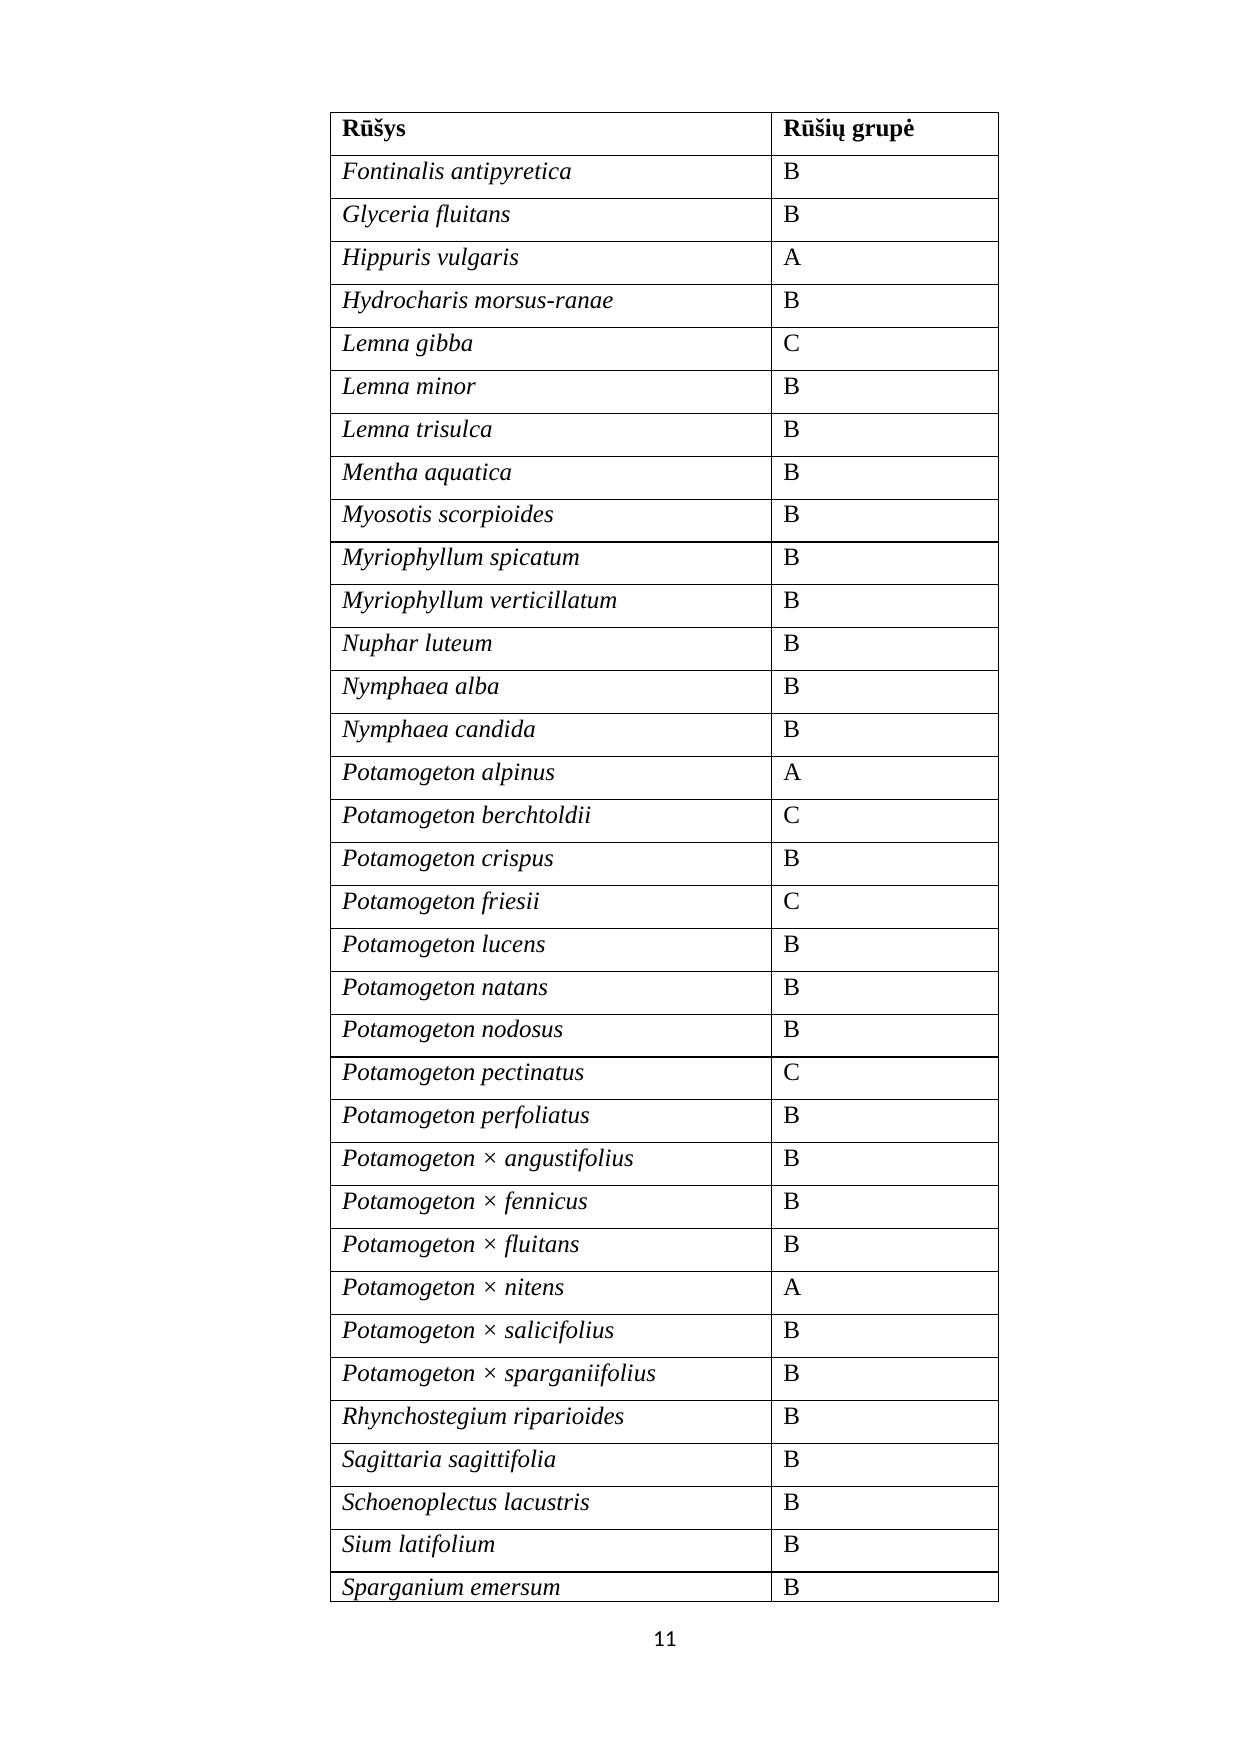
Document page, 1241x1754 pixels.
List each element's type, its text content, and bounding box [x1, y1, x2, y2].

table_cell B [772, 972, 998, 1013]
table_cell B [772, 1358, 998, 1400]
table_cell Sium latifolium [331, 1530, 771, 1571]
table_cell Potamogeton × fennicus [331, 1186, 771, 1228]
table_cell B [772, 414, 998, 456]
table_cell B [772, 199, 998, 241]
table_cell Myriophyllum verticillatum [331, 585, 771, 627]
table_cell B [772, 1186, 998, 1228]
table_cell Nuphar luteum [331, 628, 771, 670]
table_cell B [772, 457, 998, 498]
table_cell B [772, 500, 998, 541]
table_cell B [772, 1315, 998, 1357]
table_cell B [772, 371, 998, 413]
table_cell Potamogeton crispus [331, 843, 771, 885]
table_cell B [772, 714, 998, 756]
table_cell B [772, 628, 998, 670]
table_cell Potamogeton × fluitans [331, 1229, 771, 1271]
table_cell Glyceria fluitans [331, 199, 771, 241]
table_cell B [772, 1229, 998, 1271]
table_cell Potamogeton friesii [331, 886, 771, 928]
table_cell B [772, 1444, 998, 1486]
table_cell Sparganium emersum [331, 1573, 771, 1601]
table_cell Myriophyllum spicatum [331, 543, 771, 584]
table_header Rūšys [331, 113, 771, 155]
table_cell Nymphaea candida [331, 714, 771, 756]
table_cell C [772, 328, 998, 370]
table_cell C [772, 1058, 998, 1099]
table_cell B [772, 1143, 998, 1185]
table_cell B [772, 843, 998, 885]
table_cell Lemna trisulca [331, 414, 771, 456]
table_cell B [772, 1015, 998, 1056]
table_cell A [772, 1272, 998, 1314]
table_cell Schoenoplectus lacustris [331, 1487, 771, 1528]
table_cell B [772, 671, 998, 713]
table_cell B [772, 1401, 998, 1443]
table_cell Potamogeton lucens [331, 929, 771, 971]
table_cell Lemna gibba [331, 328, 771, 370]
table_cell A [772, 242, 998, 284]
table_cell B [772, 156, 998, 198]
table_cell Potamogeton × nitens [331, 1272, 771, 1314]
table_cell Mentha aquatica [331, 457, 771, 498]
table_cell B [772, 543, 998, 584]
table_cell Potamogeton × angustifolius [331, 1143, 771, 1185]
table_cell B [772, 1100, 998, 1142]
table_cell B [772, 929, 998, 971]
table_cell Hydrocharis morsus-ranae [331, 285, 771, 327]
table_cell Nymphaea alba [331, 671, 771, 713]
table_cell Lemna minor [331, 371, 771, 413]
table_cell C [772, 800, 998, 842]
table_cell A [772, 757, 998, 799]
table_cell B [772, 585, 998, 627]
table_cell Potamogeton pectinatus [331, 1058, 771, 1099]
table_cell Potamogeton natans [331, 972, 771, 1013]
table_cell Rhynchostegium riparioides [331, 1401, 771, 1443]
table_cell Potamogeton nodosus [331, 1015, 771, 1056]
table_cell Potamogeton alpinus [331, 757, 771, 799]
table_cell Potamogeton perfoliatus [331, 1100, 771, 1142]
table_header Rūšių grupė [772, 113, 998, 155]
table_cell Potamogeton × sparganiifolius [331, 1358, 771, 1400]
table_cell Sagittaria sagittifolia [331, 1444, 771, 1486]
table_cell B [772, 1487, 998, 1528]
table_cell Potamogeton berchtoldii [331, 800, 771, 842]
table_cell B [772, 1573, 998, 1601]
table_cell C [772, 886, 998, 928]
table_cell B [772, 285, 998, 327]
table_cell Fontinalis antipyretica [331, 156, 771, 198]
table_cell Myosotis scorpioides [331, 500, 771, 541]
table_cell Hippuris vulgaris [331, 242, 771, 284]
table_cell Potamogeton × salicifolius [331, 1315, 771, 1357]
table_cell B [772, 1530, 998, 1571]
